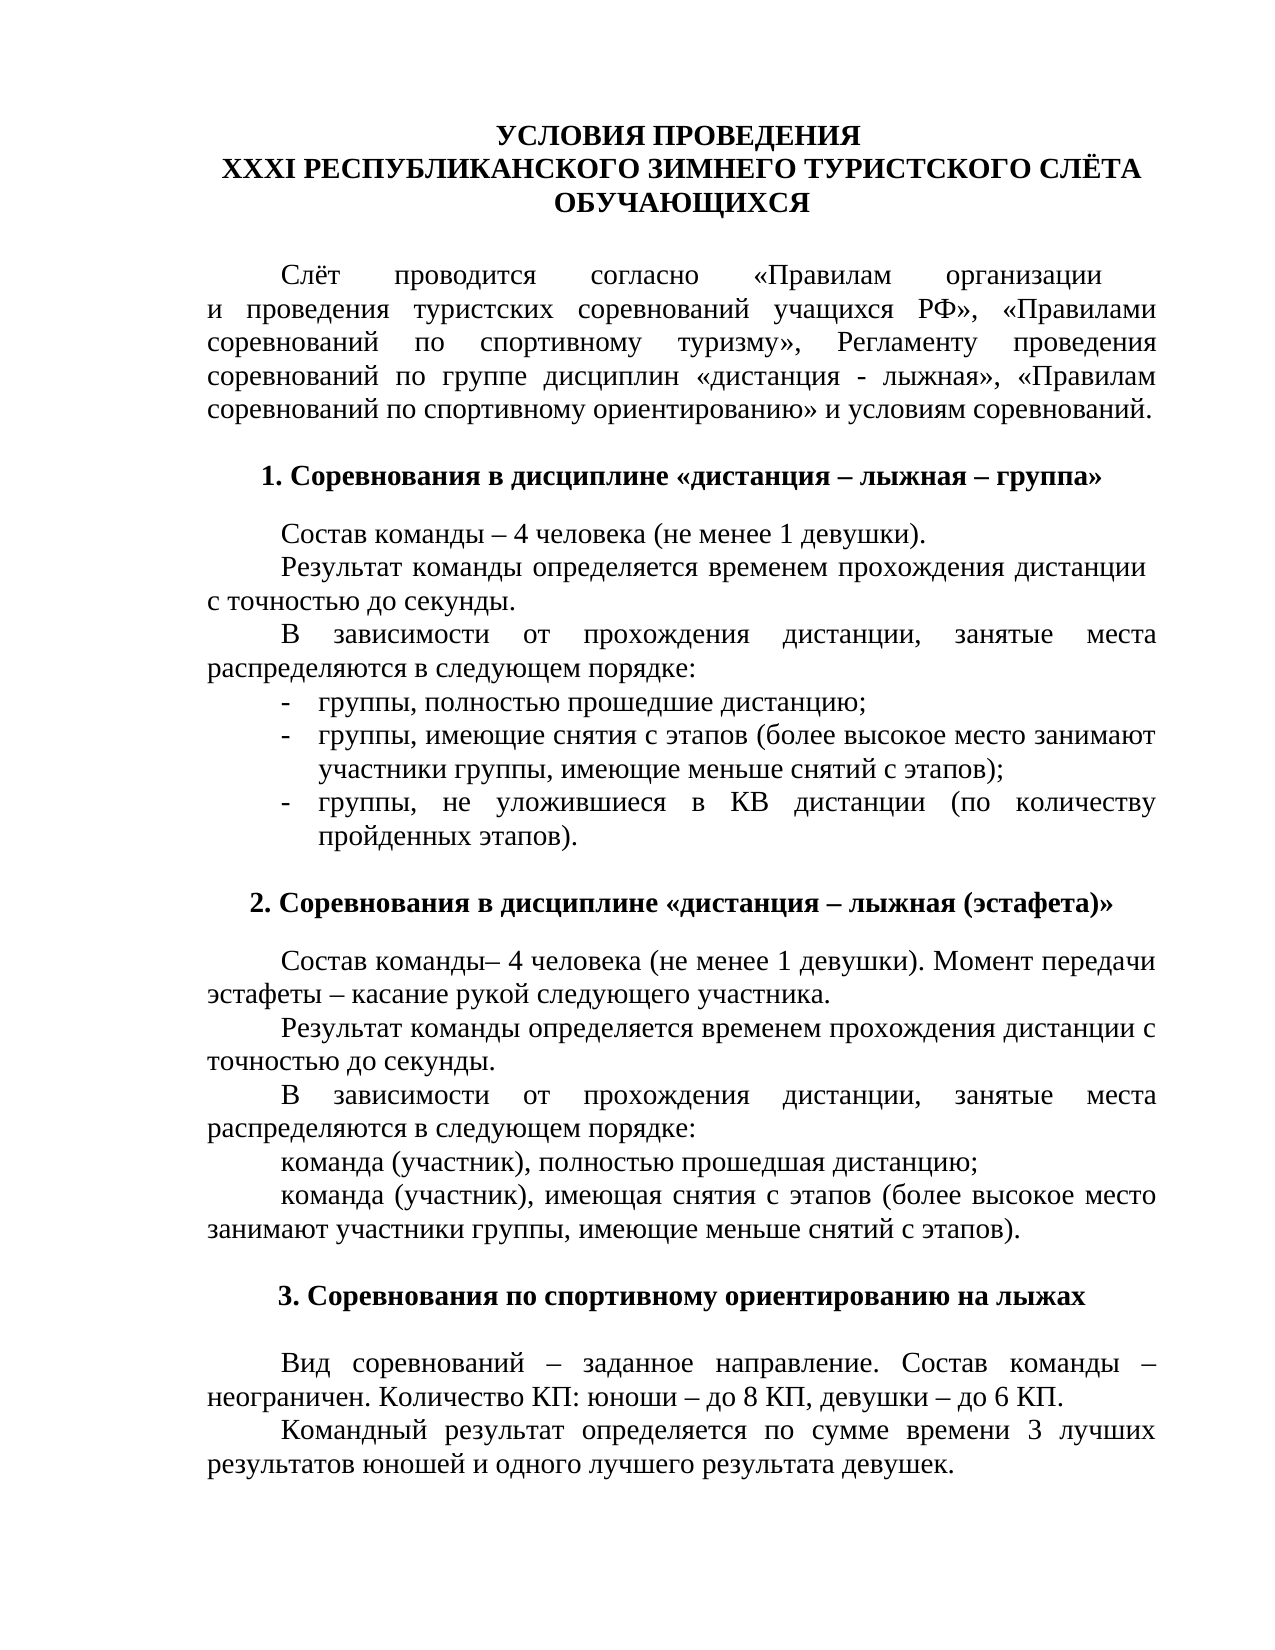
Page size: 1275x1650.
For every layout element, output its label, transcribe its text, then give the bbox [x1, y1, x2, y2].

text Состав команды– 4 человека (не менее 1 девушки). Момент передачи эстафеты – касание рукой следующего участника. [207, 943, 1157, 1010]
text команда (участник), имеющая снятия с этапов (более высокое место занимают участники группы, имеющие меньше снятий с этапов). [207, 1177, 1157, 1244]
text Состав команды – 4 человека (не менее 1 девушки). [207, 516, 1157, 549]
text В зависимости от прохождения дистанции, занятые места распределяются в следующем порядке: [207, 1077, 1157, 1144]
list группы, не уложившиеся в КВ дистанции (по количеству пройденных этапов). [281, 784, 1157, 851]
text В зависимости от прохождения дистанции, занятые места распределяются в следующем порядке: [207, 617, 1157, 684]
text 3. Соревнования по спортивному ориентированию на лыжах [207, 1278, 1157, 1312]
text Результат команды определяется временем прохождения дистанции с точностью до секунды. [207, 549, 1157, 617]
text Вид соревнований – заданное направление. Состав команды – неограничен. Количество КП: юноши – до 8 КП, девушки – до 6 КП. [207, 1345, 1157, 1412]
text 2. Соревнования в дисциплине «дистанция – лыжная (эстафета)» [207, 885, 1157, 918]
list группы, полностью прошедшие дистанцию; [281, 684, 1157, 717]
text Командный результат определяется по сумме времени 3 лучших результатов юношей и одного лучшего результата девушек. [207, 1412, 1157, 1479]
list группы, имеющие снятия с этапов (более высокое место занимают участники группы, имеющие меньше снятий с этапов); [281, 717, 1157, 784]
text команда (участник), полностью прошедшая дистанцию; [207, 1144, 1157, 1177]
subtitle Слёт проводится согласно «Правилам организации и проведения туристских соревнований учащихся РФ», «Правилами соревнований по спортивному туризму», Регламенту проведения соревнований по группе дисциплин «дистанция - лыжная», «Правилам соревнований по спортивному ориентированию» и условиям соревнований. [207, 257, 1157, 425]
subtitle УСЛОВИЯ ПРОВЕДЕНИЯ XXXI республиканского зимнего туристского слЁта обучающихся [207, 118, 1157, 219]
subtitle 1. Соревнования в дисциплине «дистанция – лыжная – группа» [207, 458, 1157, 492]
text Результат команды определяется временем прохождения дистанции с точностью до секунды. [207, 1010, 1157, 1077]
